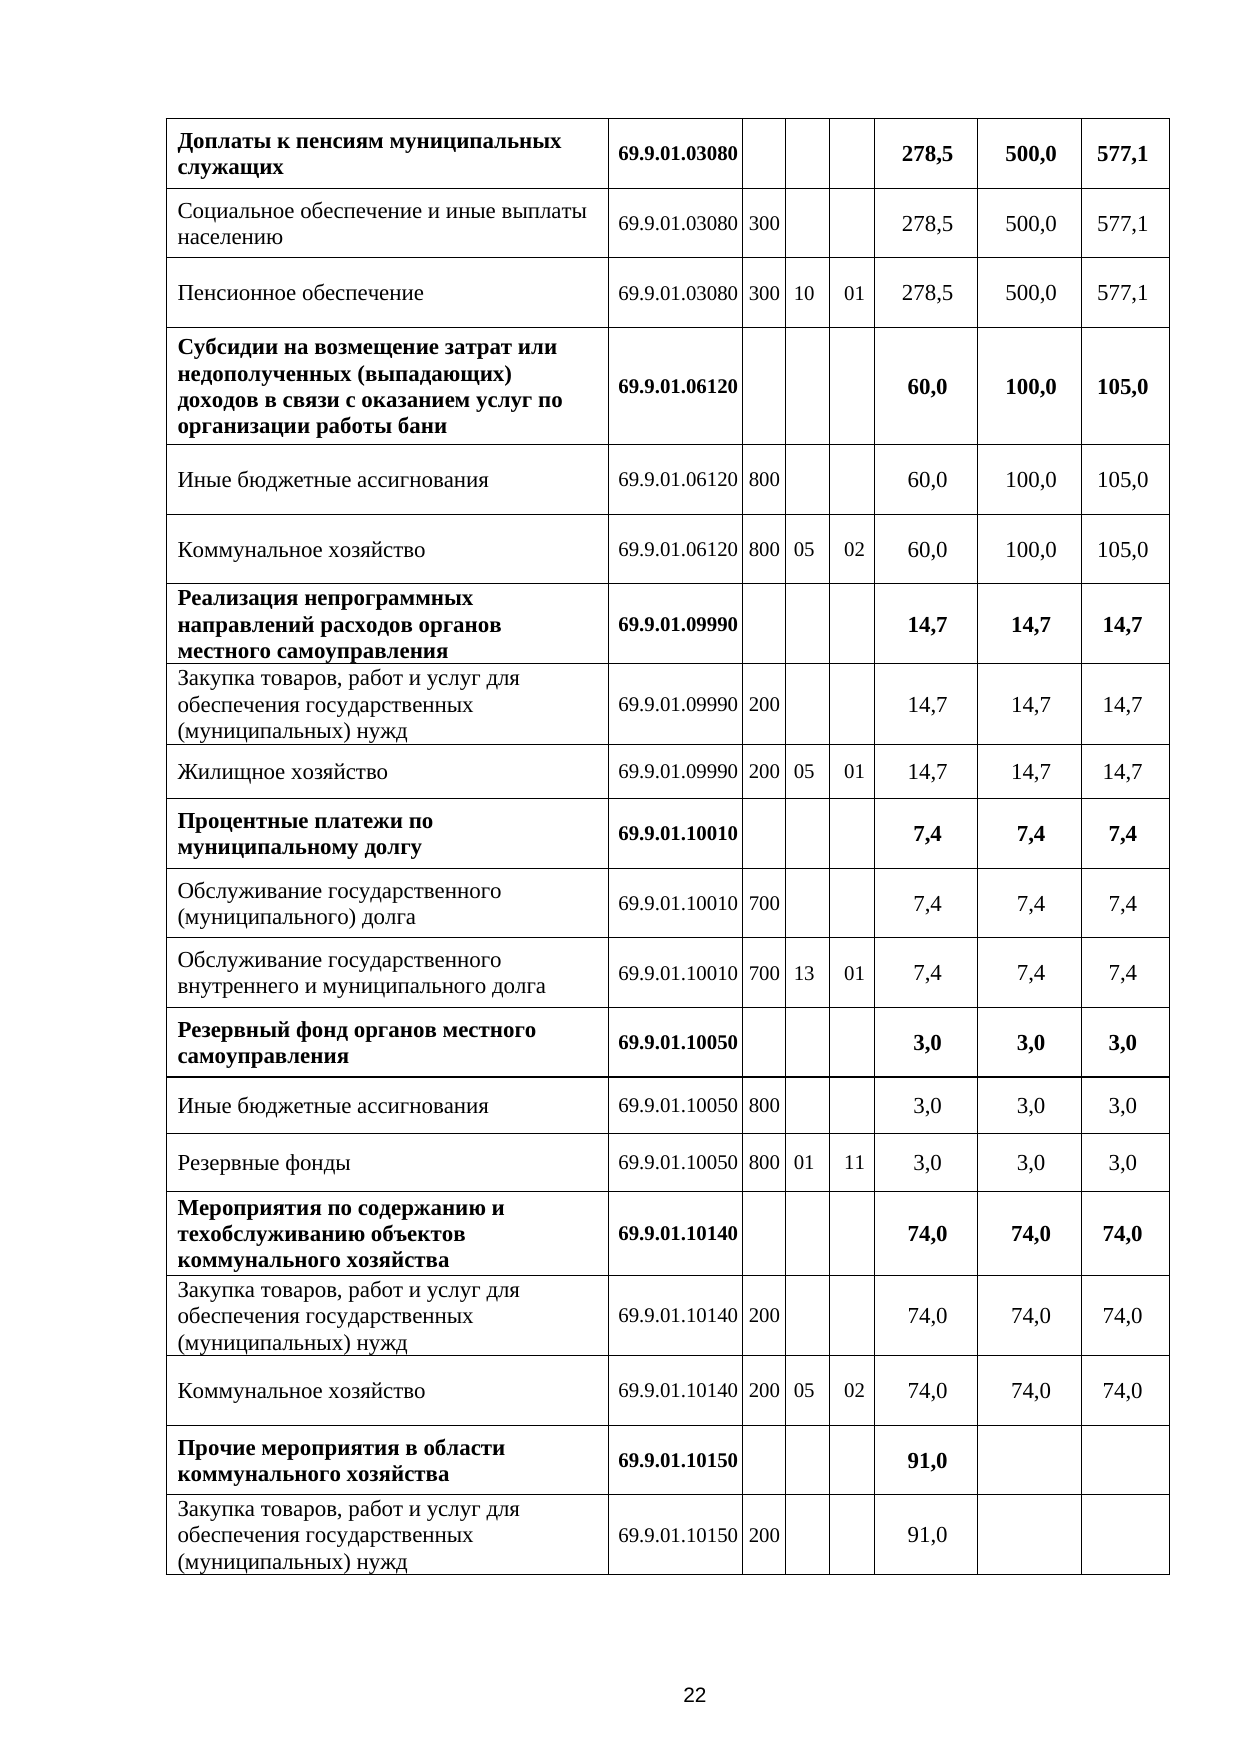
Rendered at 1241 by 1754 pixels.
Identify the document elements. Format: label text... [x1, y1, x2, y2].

table_cell 800 [743, 1078, 785, 1133]
table_cell 91,0 [875, 1495, 977, 1574]
table_cell 74,0 [875, 1276, 977, 1355]
table_cell [786, 1078, 829, 1133]
table_cell 13 [786, 938, 829, 1007]
table_cell 700 [743, 938, 785, 1007]
table_cell 01 [786, 1134, 829, 1191]
table_cell [786, 445, 829, 514]
table_cell 74,0 [978, 1276, 1081, 1355]
table_cell 7,4 [875, 799, 977, 868]
table_cell 14,7 [978, 664, 1081, 743]
table_cell 3,0 [1082, 1078, 1169, 1133]
table_cell [786, 1192, 829, 1275]
table_cell [978, 1495, 1081, 1574]
table_cell 69.9.01.10140 [609, 1192, 742, 1275]
table_cell 800 [743, 445, 785, 514]
table_cell Пенсионное обеспечение [167, 258, 608, 327]
table_cell [786, 328, 829, 444]
table_cell 500,0 [978, 258, 1081, 327]
table_cell 7,4 [978, 799, 1081, 868]
table_cell Коммунальное хозяйство [167, 1356, 608, 1424]
table_cell 14,7 [875, 664, 977, 743]
table_cell 7,4 [875, 938, 977, 1007]
table_cell 69.9.01.10140 [609, 1356, 742, 1424]
table_cell [743, 1192, 785, 1275]
table_cell 7,4 [978, 938, 1081, 1007]
table_cell 60,0 [875, 445, 977, 514]
table_cell [830, 1008, 874, 1076]
table_cell 100,0 [978, 515, 1081, 583]
table_cell 700 [743, 869, 785, 937]
table_cell Реализация непрограммных направлений расходов органов местного самоуправления [167, 584, 608, 663]
table_cell [830, 1276, 874, 1355]
table_cell 69.9.01.06120 [609, 515, 742, 583]
table_cell 577,1 [1082, 258, 1169, 327]
table_cell Процентные платежи по муниципальному долгу [167, 799, 608, 868]
table_cell 69.9.01.03080 [609, 189, 742, 257]
table_cell 69.9.01.03080 [609, 119, 742, 188]
table_cell [743, 1008, 785, 1076]
table_cell 69.9.01.10050 [609, 1134, 742, 1191]
table_cell 7,4 [875, 869, 977, 937]
table_cell 01 [830, 745, 874, 798]
table_cell Резервные фонды [167, 1134, 608, 1191]
table_cell 69.9.01.10010 [609, 799, 742, 868]
table_cell 100,0 [978, 328, 1081, 444]
table_cell Социальное обеспечение и иные выплаты населению [167, 189, 608, 257]
table_cell 7,4 [1082, 799, 1169, 868]
table_cell [786, 189, 829, 257]
table_cell [786, 799, 829, 868]
table_cell Иные бюджетные ассигнования [167, 1078, 608, 1133]
table_cell [786, 1495, 829, 1574]
table_cell 01 [830, 938, 874, 1007]
table_cell 300 [743, 189, 785, 257]
table_cell 200 [743, 1495, 785, 1574]
table_cell 69.9.01.10140 [609, 1276, 742, 1355]
table_cell 3,0 [978, 1078, 1081, 1133]
table_cell [786, 119, 829, 188]
table_cell 14,7 [875, 745, 977, 798]
table_cell 200 [743, 664, 785, 743]
table_cell 278,5 [875, 258, 977, 327]
table_cell [830, 1495, 874, 1574]
table_cell 02 [830, 515, 874, 583]
table_cell 3,0 [978, 1008, 1081, 1076]
table_cell 74,0 [875, 1192, 977, 1275]
table_cell Субсидии на возмещение затрат или недополученных (выпадающих) доходов в связи с оказанием услуг по организации работы бани [167, 328, 608, 444]
table_cell 800 [743, 515, 785, 583]
table_cell Мероприятия по содержанию и техобслуживанию объектов коммунального хозяйства [167, 1192, 608, 1275]
table_cell 500,0 [978, 119, 1081, 188]
table_cell Прочие мероприятия в области коммунального хозяйства [167, 1426, 608, 1494]
table_cell 91,0 [875, 1426, 977, 1494]
table_cell 577,1 [1082, 119, 1169, 188]
table_cell Обслуживание государственного внутреннего и муниципального долга [167, 938, 608, 1007]
table_cell 74,0 [978, 1192, 1081, 1275]
table_cell 14,7 [1082, 584, 1169, 663]
table_cell [830, 584, 874, 663]
table_cell 74,0 [1082, 1276, 1169, 1355]
table_cell [786, 664, 829, 743]
table_cell 74,0 [1082, 1192, 1169, 1275]
table_cell 278,5 [875, 189, 977, 257]
table_cell 69.9.01.10010 [609, 869, 742, 937]
table_cell 74,0 [875, 1356, 977, 1424]
table_cell [978, 1426, 1081, 1494]
table_cell [830, 799, 874, 868]
table_cell 10 [786, 258, 829, 327]
table_cell 74,0 [978, 1356, 1081, 1424]
table_cell [830, 189, 874, 257]
table_cell 69.9.01.06120 [609, 328, 742, 444]
table_cell [743, 1426, 785, 1494]
table_cell [1082, 1495, 1169, 1574]
table_cell Иные бюджетные ассигнования [167, 445, 608, 514]
table_cell 3,0 [875, 1134, 977, 1191]
table_cell [786, 584, 829, 663]
table_cell Закупка товаров, работ и услуг для обеспечения государственных (муниципальных) нужд [167, 1276, 608, 1355]
table_cell 3,0 [1082, 1008, 1169, 1076]
table_cell [786, 1276, 829, 1355]
table_cell 69.9.01.09990 [609, 664, 742, 743]
table_cell 02 [830, 1356, 874, 1424]
table_cell [830, 1192, 874, 1275]
table_cell 69.9.01.03080 [609, 258, 742, 327]
table_cell Резервный фонд органов местного самоуправления [167, 1008, 608, 1076]
table_cell 14,7 [875, 584, 977, 663]
table_cell 3,0 [875, 1078, 977, 1133]
table_cell 105,0 [1082, 515, 1169, 583]
table_cell 200 [743, 745, 785, 798]
table_cell [830, 328, 874, 444]
table_cell 200 [743, 1276, 785, 1355]
table_cell 60,0 [875, 515, 977, 583]
table_cell 74,0 [1082, 1356, 1169, 1424]
table_cell 7,4 [1082, 938, 1169, 1007]
table_cell [786, 1008, 829, 1076]
table_cell 11 [830, 1134, 874, 1191]
table_cell 278,5 [875, 119, 977, 188]
table_cell [830, 1426, 874, 1494]
table_cell 05 [786, 515, 829, 583]
table_cell 05 [786, 745, 829, 798]
table_cell 7,4 [978, 869, 1081, 937]
table_cell [786, 869, 829, 937]
table_cell 100,0 [978, 445, 1081, 514]
table_cell [1082, 1426, 1169, 1494]
table_cell 60,0 [875, 328, 977, 444]
table_cell Жилищное хозяйство [167, 745, 608, 798]
table_cell [743, 584, 785, 663]
table_cell 69.9.01.10150 [609, 1426, 742, 1494]
table_cell 3,0 [875, 1008, 977, 1076]
table_cell 69.9.01.09990 [609, 584, 742, 663]
table_cell 800 [743, 1134, 785, 1191]
table_cell [830, 119, 874, 188]
table_cell 3,0 [978, 1134, 1081, 1191]
table_cell 577,1 [1082, 189, 1169, 257]
table_cell [743, 799, 785, 868]
table_cell 69.9.01.06120 [609, 445, 742, 514]
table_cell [167, 1495, 608, 1574]
table_cell [743, 328, 785, 444]
table_cell [830, 445, 874, 514]
table_cell 14,7 [978, 584, 1081, 663]
table_cell 69.9.01.10050 [609, 1078, 742, 1133]
table_cell 7,4 [1082, 869, 1169, 937]
table_cell Доплаты к пенсиям муниципальных служащих [167, 119, 608, 188]
table_cell [830, 869, 874, 937]
table_cell 69.9.01.10150 [609, 1495, 742, 1574]
table_cell 14,7 [1082, 664, 1169, 743]
table_cell Закупка товаров, работ и услуг для обеспечения государственных (муниципальных) нужд [167, 664, 608, 743]
table_cell 69.9.01.10050 [609, 1008, 742, 1076]
table_cell 05 [786, 1356, 829, 1424]
table_cell 105,0 [1082, 445, 1169, 514]
table_cell 105,0 [1082, 328, 1169, 444]
table_cell 14,7 [1082, 745, 1169, 798]
table_cell [830, 664, 874, 743]
table_cell 01 [830, 258, 874, 327]
table_cell 200 [743, 1356, 785, 1424]
table_cell [786, 1426, 829, 1494]
table_cell 14,7 [978, 745, 1081, 798]
table_cell 69.9.01.10010 [609, 938, 742, 1007]
table_cell [743, 119, 785, 188]
table_cell Коммунальное хозяйство [167, 515, 608, 583]
table_cell [830, 1078, 874, 1133]
table_cell Обслуживание государственного (муниципального) долга [167, 869, 608, 937]
table_cell 69.9.01.09990 [609, 745, 742, 798]
table_cell 500,0 [978, 189, 1081, 257]
table_cell 3,0 [1082, 1134, 1169, 1191]
table_cell 300 [743, 258, 785, 327]
